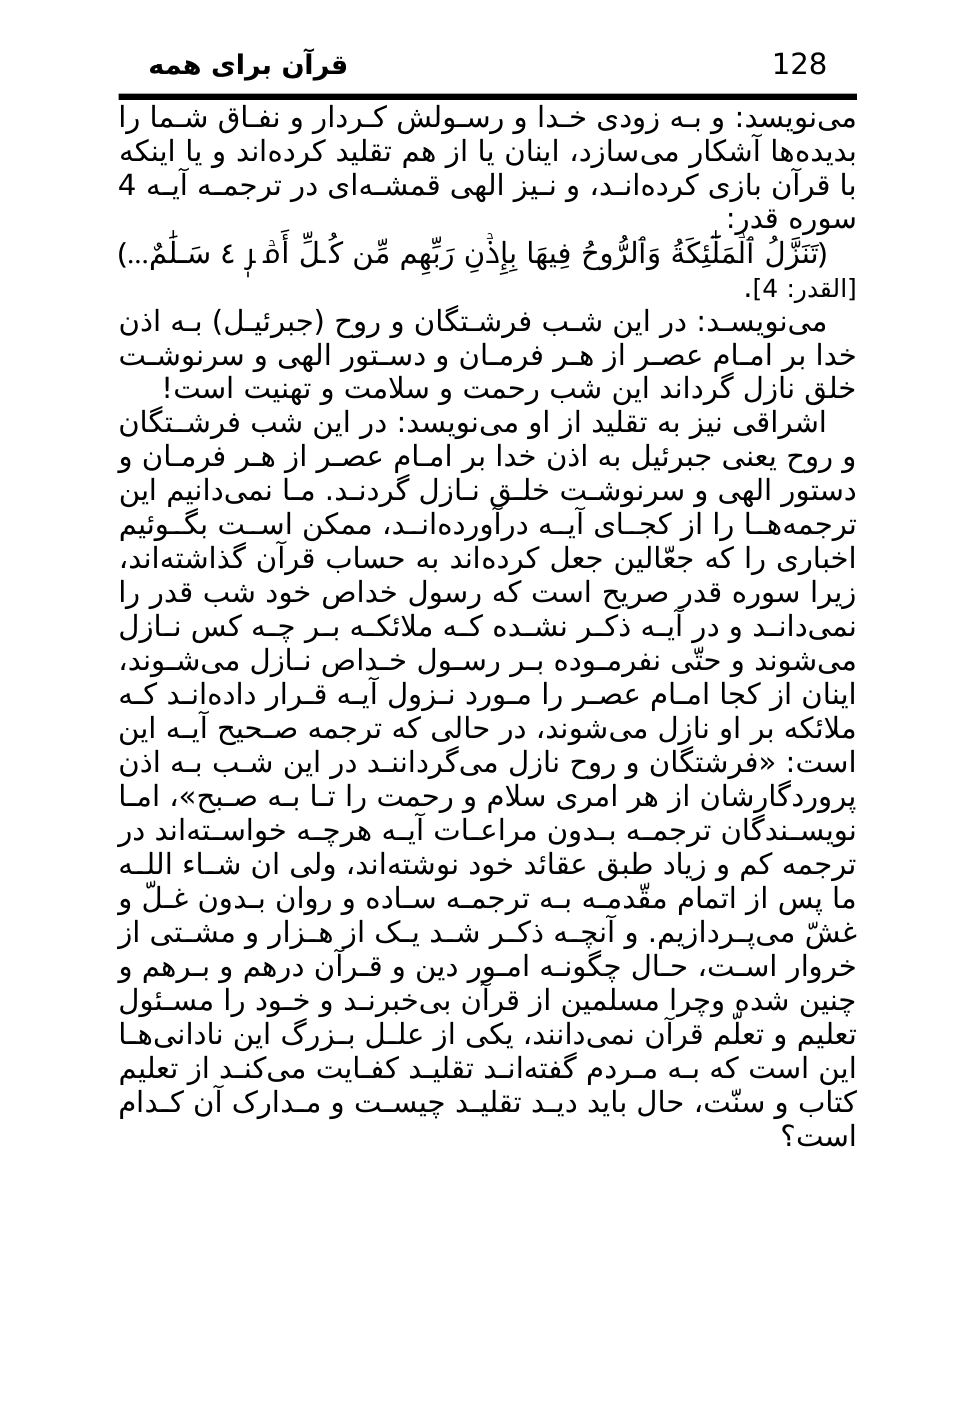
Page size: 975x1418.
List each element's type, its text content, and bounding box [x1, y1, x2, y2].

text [118, 100, 857, 236]
text ﴿تَنَزَّلُ ٱلۡمَلَٰٓئِكَةُ وَٱلرُّوحُ فِيهَا بِإِذۡنِ رَبِّهِم مِّن كُلِّ أَمۡرٖ ٤ سَلَٰمٌ...﴾ [القدر: 4]. [118, 236, 857, 304]
text اشراقی نیز به تقلید از او می‌نویسد: در این شب فرشتگان و روح یعنی جبرئیل به اذن خدا بر امام عصر از هر فرمان و دستور الهی و سرنوشت خلق نازل گردند. ما نمی‌دانیم این ترجمه‌ها را از کجای آیه درآورده‌اند، ممکن است بگوئیم اخباری را که جعّالین جعل کرده‌اند به حساب قرآن گذاشته‌اند، زیرا سوره قدر صریح است که رسول خداص خود شب قدر را نمی‌داند و در آیه ذکر نشده که ملائکه بر چه کس نازل می‌شوند و حتّی نفرموده بر رسول خداص نازل می‌شوند، اینان از کجا امام عصر را مورد نزول آیه قرار داده‌اند که ملائکه بر او نازل می‌شوند، در حالی که ترجمه صحیح آیه این است: «فرشتگان و روح نازل می‌گردانند در این شب به اذن پروردگارشان از هر امری سلام و رحمت را تا به صبح»، اما نویسندگان ترجمه بدون مراعات آیه هرچه خواسته‌‌اند در ترجمه کم و زیاد طبق عقائد خود نوشته‌اند، ولی ان شاء الله ما پس از اتمام مقّدمه به ترجمه ساده و روان بدون غلّ و غشّ می‌پردازیم. و آنچه ذکر شد یک از هزار و مشتی از خروار است، حال چگونه امور دین و قرآن درهم و برهم و چنین شده وچرا مسلمین از قرآن بی‌خبرند و خود را مسئول تعلیم و تعلّم قرآن نمی‌دانند، یکی از علل بزرگ این نادانی‌ها این است که به مردم گفته‌اند تقلید کفایت می‌کند از تعلیم کتاب و سنّت، حال باید دید تقلید چیست و مدارک آن کدام است؟ [118, 406, 857, 1153]
text می‌نویسد: در این شب فرشتگان و روح (جبرئیل) به اذن خدا بر امام عصر از هر فرمان و دستور الهی و سرنوشت خلق نازل گرداند این شب رحمت و سلامت و تهنیت است! [118, 304, 857, 406]
